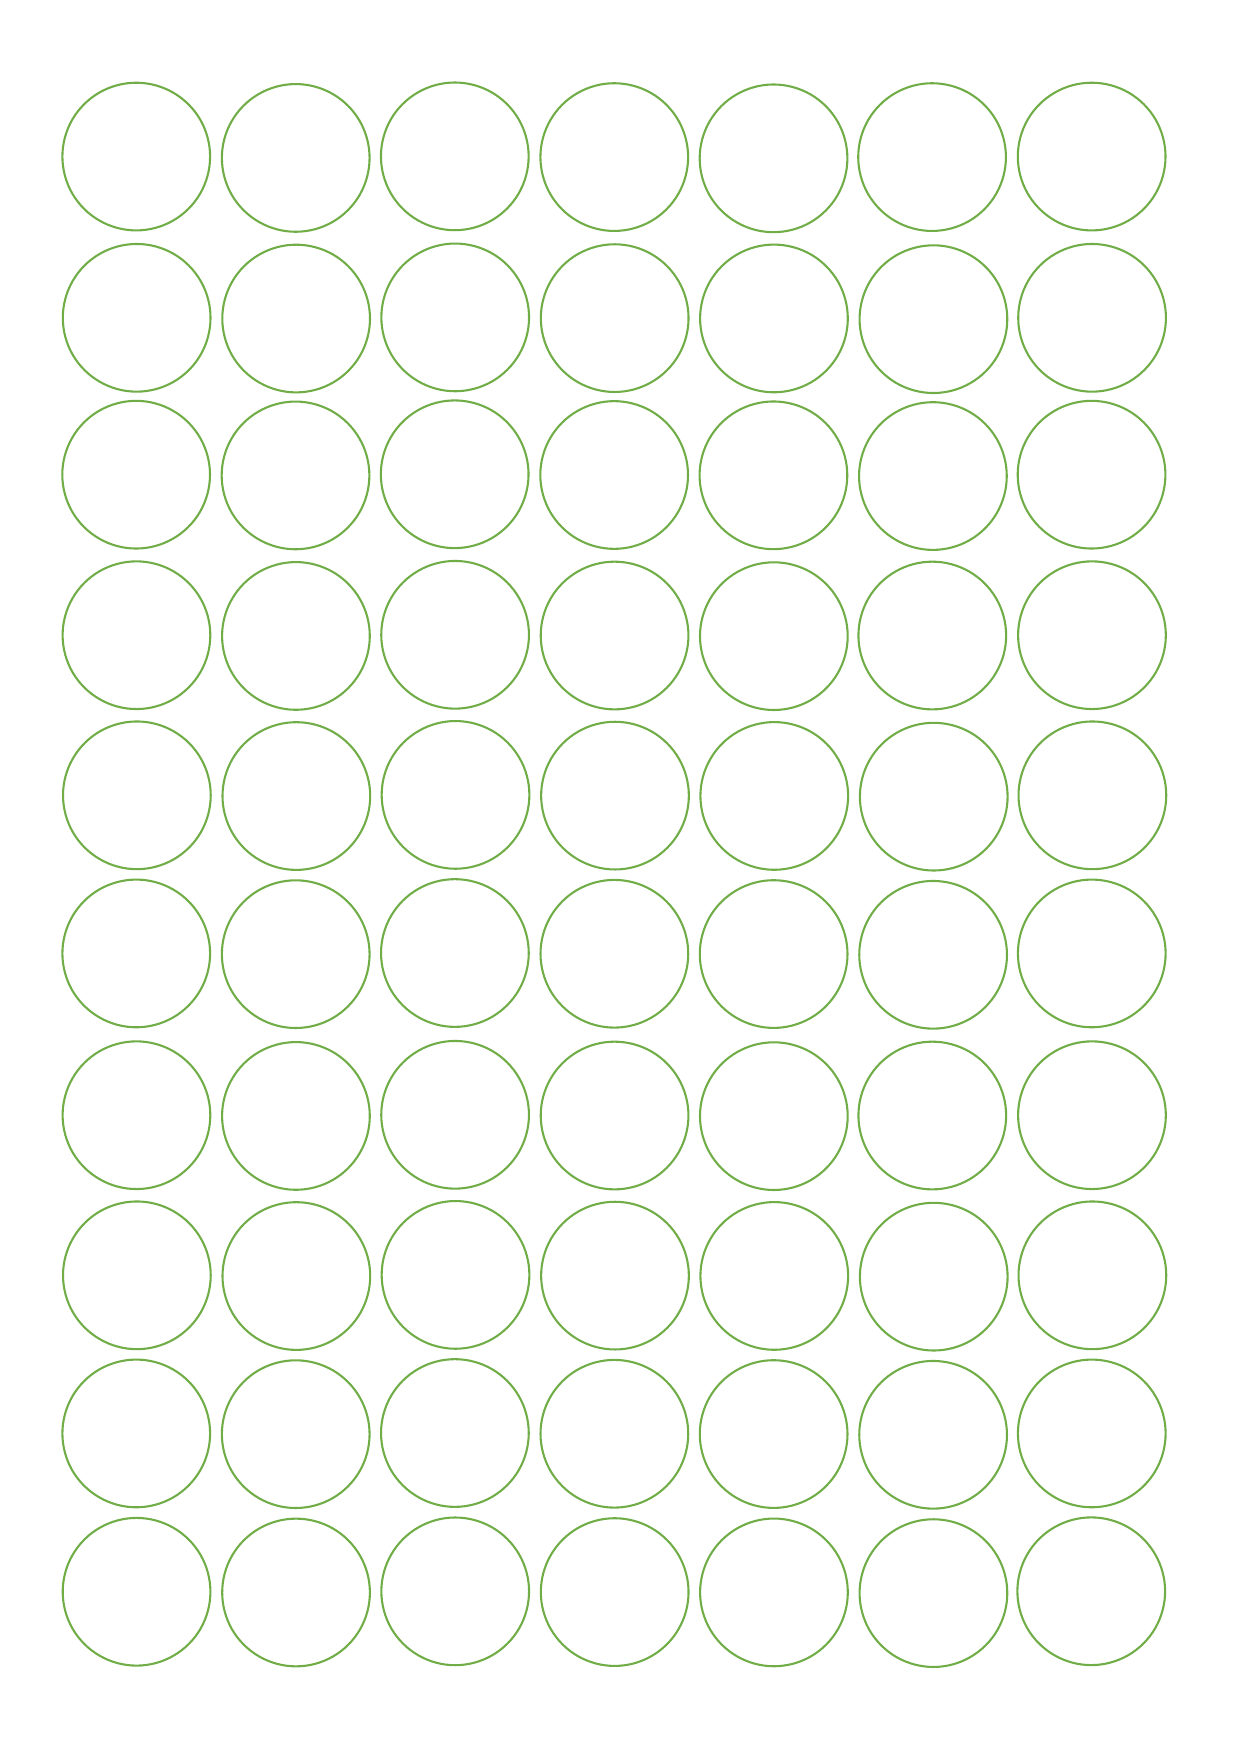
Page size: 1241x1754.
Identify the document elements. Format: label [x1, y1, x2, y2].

table_cell [217, 239, 376, 399]
table_cell [376, 399, 535, 558]
table_cell [1013, 877, 1172, 1037]
table_cell [58, 718, 217, 877]
table_cell [1013, 558, 1172, 718]
table_cell [535, 877, 694, 1037]
table_cell [535, 1037, 694, 1196]
table_cell [217, 718, 376, 877]
table_cell [535, 239, 694, 399]
table_cell [217, 558, 376, 718]
table_cell [58, 877, 217, 1037]
table_cell [854, 1356, 1013, 1515]
table_cell [535, 1196, 694, 1356]
table_cell [58, 239, 217, 399]
table_cell [694, 1356, 854, 1515]
table_cell [217, 1515, 376, 1674]
table_cell [854, 399, 1013, 558]
table_cell [854, 1196, 1013, 1356]
table_header [376, 80, 535, 239]
table_cell [376, 877, 535, 1037]
table_cell [535, 1515, 694, 1674]
table_header [58, 80, 217, 239]
table_cell [58, 1037, 217, 1196]
table_cell [58, 558, 217, 718]
table_cell [694, 399, 854, 558]
table_cell [1013, 1515, 1172, 1674]
table_cell [694, 1515, 854, 1674]
table_cell [854, 1037, 1013, 1196]
table_cell [535, 399, 694, 558]
table_cell [58, 1196, 217, 1356]
table_header [854, 80, 1013, 239]
table_cell [217, 1196, 376, 1356]
table_cell [694, 1196, 854, 1356]
table_cell [1013, 718, 1172, 877]
table_cell [854, 1515, 1013, 1674]
table_cell [535, 558, 694, 718]
table_cell [694, 718, 854, 877]
table_cell [376, 558, 535, 718]
table_cell [217, 877, 376, 1037]
table_cell [694, 1037, 854, 1196]
table_cell [376, 1196, 535, 1356]
table_cell [694, 877, 854, 1037]
table_cell [854, 877, 1013, 1037]
table_cell [854, 239, 1013, 399]
table_header [217, 80, 376, 239]
table_cell [217, 399, 376, 558]
table_cell [1013, 1356, 1172, 1515]
table_cell [217, 1356, 376, 1515]
table_cell [535, 1356, 694, 1515]
table_cell [1013, 1037, 1172, 1196]
table_header [535, 80, 694, 239]
table_cell [694, 239, 854, 399]
table_cell [376, 718, 535, 877]
table_cell [854, 718, 1013, 877]
table_cell [694, 558, 854, 718]
table_cell [58, 1356, 217, 1515]
table_cell [1013, 1196, 1172, 1356]
table_cell [58, 399, 217, 558]
table_cell [376, 239, 535, 399]
table_header [694, 80, 854, 239]
table_cell [58, 1515, 217, 1674]
table_cell [535, 718, 694, 877]
table_cell [376, 1356, 535, 1515]
table_header [1013, 80, 1172, 239]
table_cell [1013, 239, 1172, 399]
table_cell [376, 1037, 535, 1196]
table_cell [1013, 399, 1172, 558]
table_cell [376, 1515, 535, 1674]
table_cell [854, 558, 1013, 718]
table_cell [217, 1037, 376, 1196]
